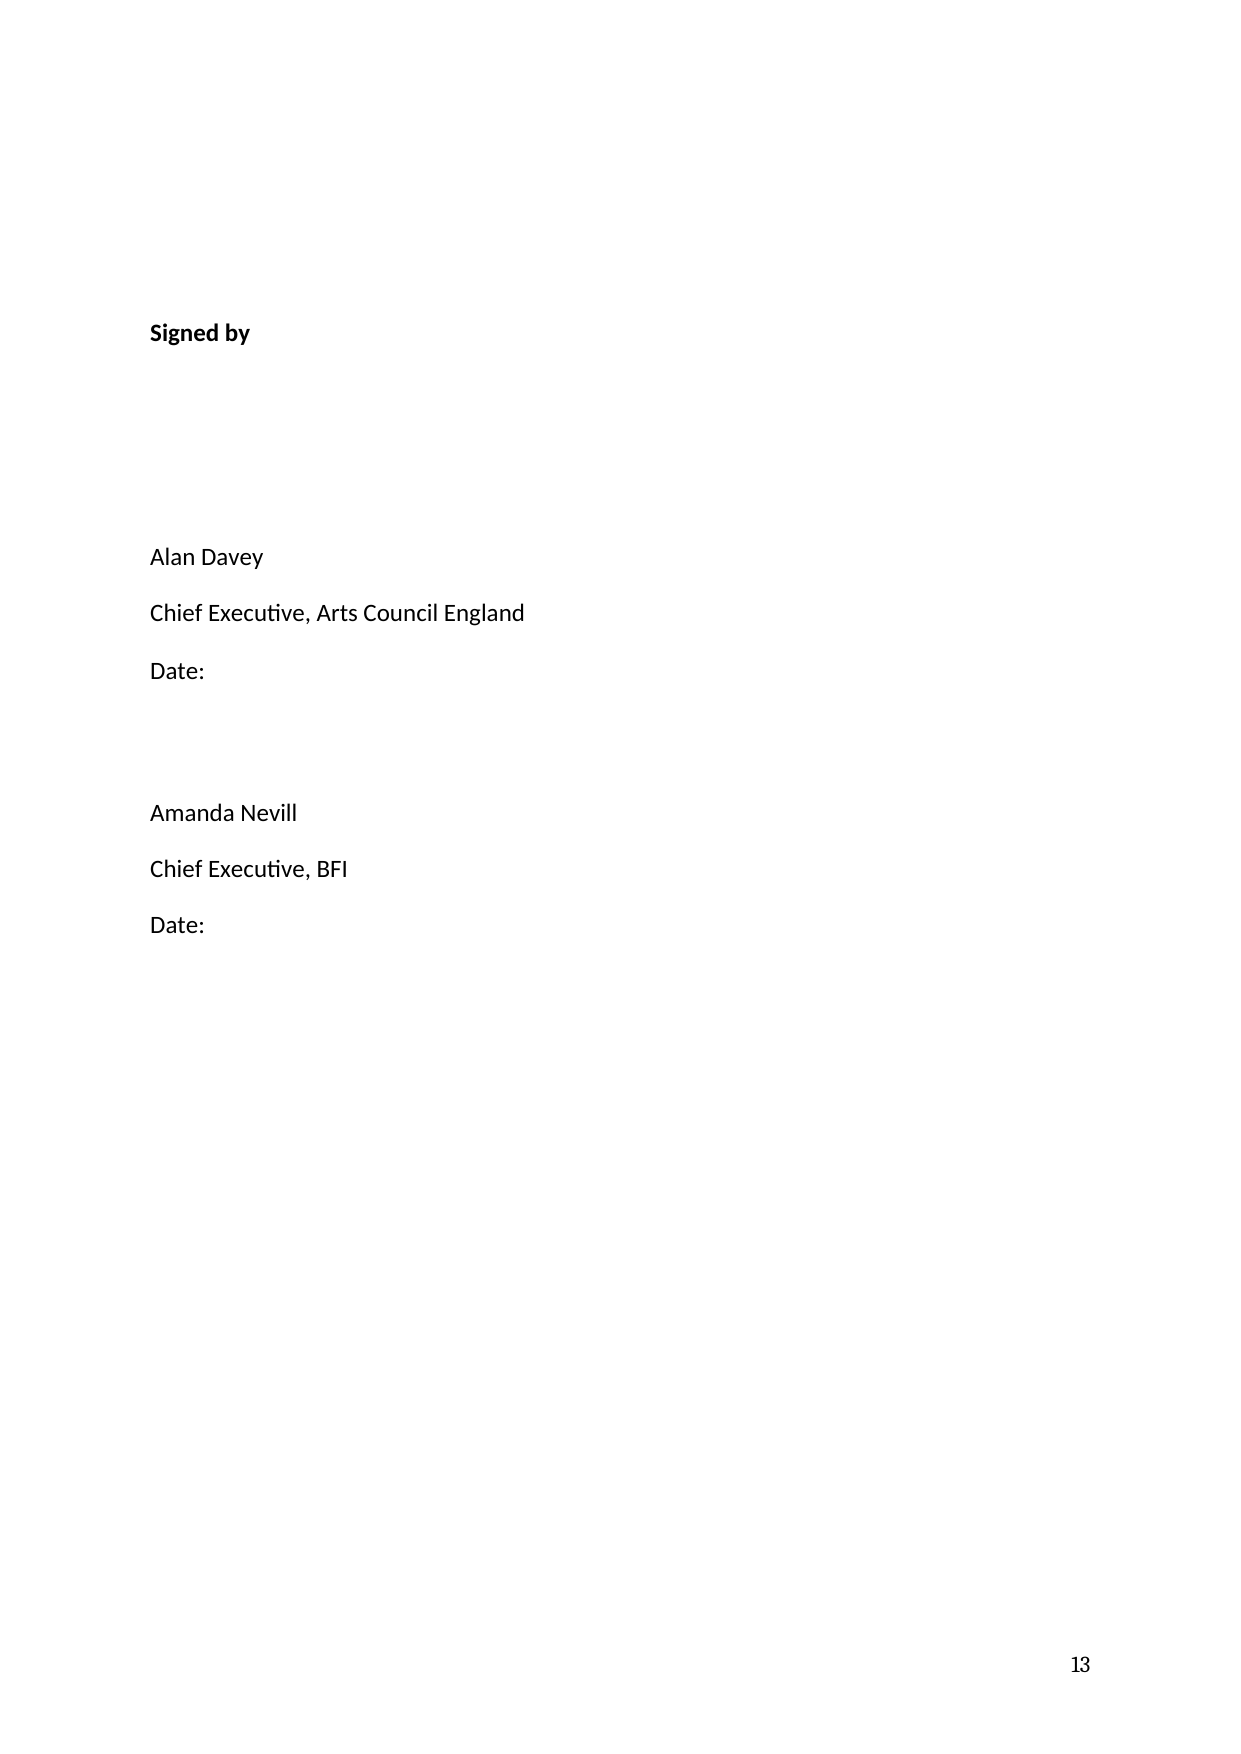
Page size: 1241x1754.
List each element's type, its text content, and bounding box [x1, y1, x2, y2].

text Amanda Nevill [150, 797, 1090, 828]
subtitle Date: [150, 652, 1090, 686]
text Chief Executive, BFI [150, 853, 1090, 884]
text Signed by [150, 317, 1090, 348]
text Date: [150, 909, 1090, 940]
text Alan Davey [150, 541, 1090, 571]
text Chief Executive, Arts Council England [150, 597, 1090, 627]
